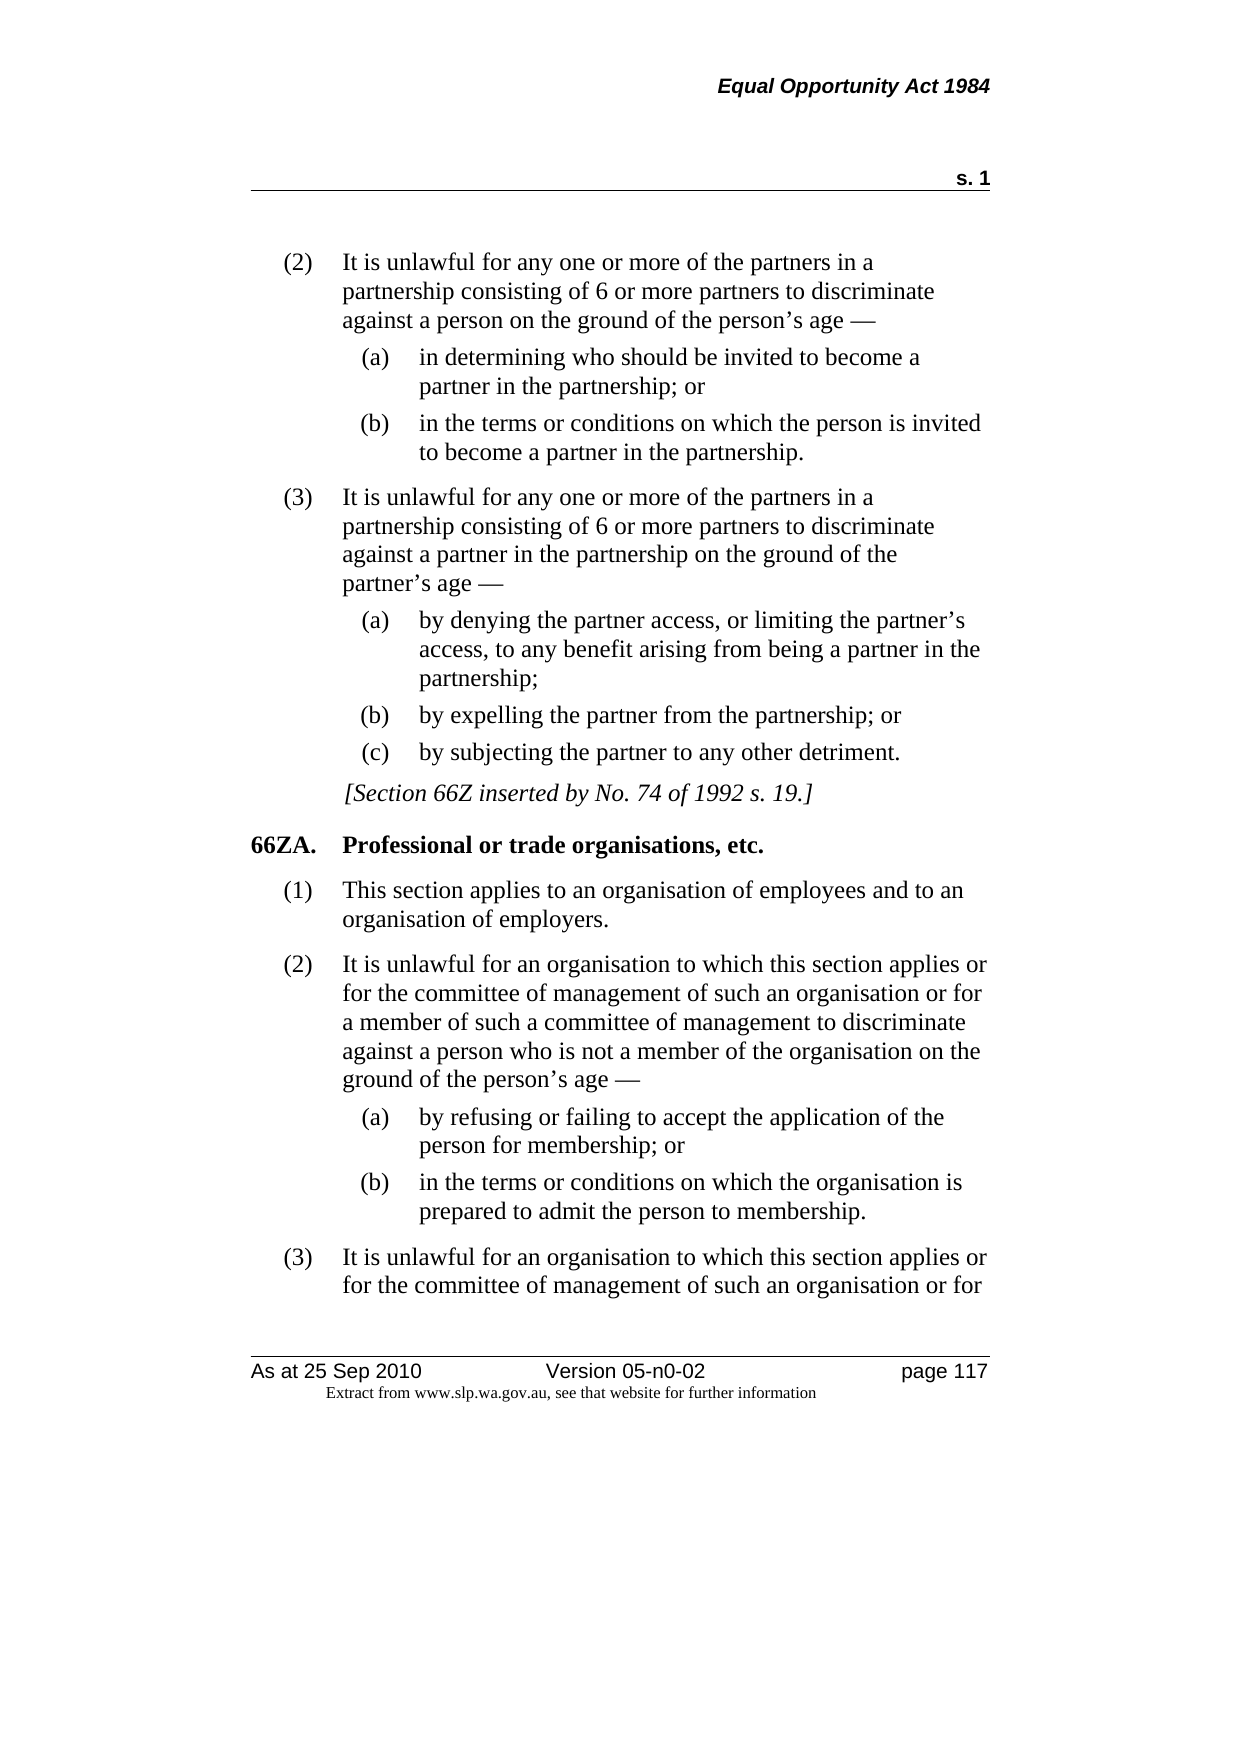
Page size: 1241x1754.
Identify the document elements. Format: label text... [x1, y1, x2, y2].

text (3) It is unlawful for any one or more of the partners in a partnership consisting of 6 or more partners to discriminate against a partner in the partnership on the ground of the partner’s age — [251, 482, 990, 597]
text (b) in the terms or conditions on which the person is invited to become a partner in the partnership. [251, 408, 990, 465]
text (a) by refusing or failing to accept the application of the person for membership; or [251, 1102, 990, 1159]
text (b) by expelling the partner from the partnership; or [251, 700, 990, 729]
text (2) It is unlawful for any one or more of the partners in a partnership consisting of 6 or more partners to discriminate against a person on the ground of the person’s age — [251, 247, 990, 334]
subtitle 66ZA. Professional or trade organisations, etc. [251, 830, 990, 859]
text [251, 1242, 990, 1299]
text [Section 66Z inserted by No. 74 of 1992 s. 19.] [251, 778, 990, 807]
text (a) by denying the partner access, or limiting the partner’s access, to any benefit arising from being a partner in the partnership; [251, 605, 990, 692]
text (c) by subjecting the partner to any other detriment. [251, 737, 990, 766]
text (a) in determining who should be invited to become a partner in the partnership; or [251, 342, 990, 399]
text (b) in the terms or conditions on which the organisation is prepared to admit the person to membership. [251, 1167, 990, 1225]
text (2) It is unlawful for an organisation to which this section applies or for the committee of management of such an organisation or for a member of such a committee of management to discriminate against a person who is not a member of the organisation on the ground of the person’s age — [251, 949, 990, 1093]
text (1) This section applies to an organisation of employees and to an organisation of employers. [251, 875, 990, 933]
